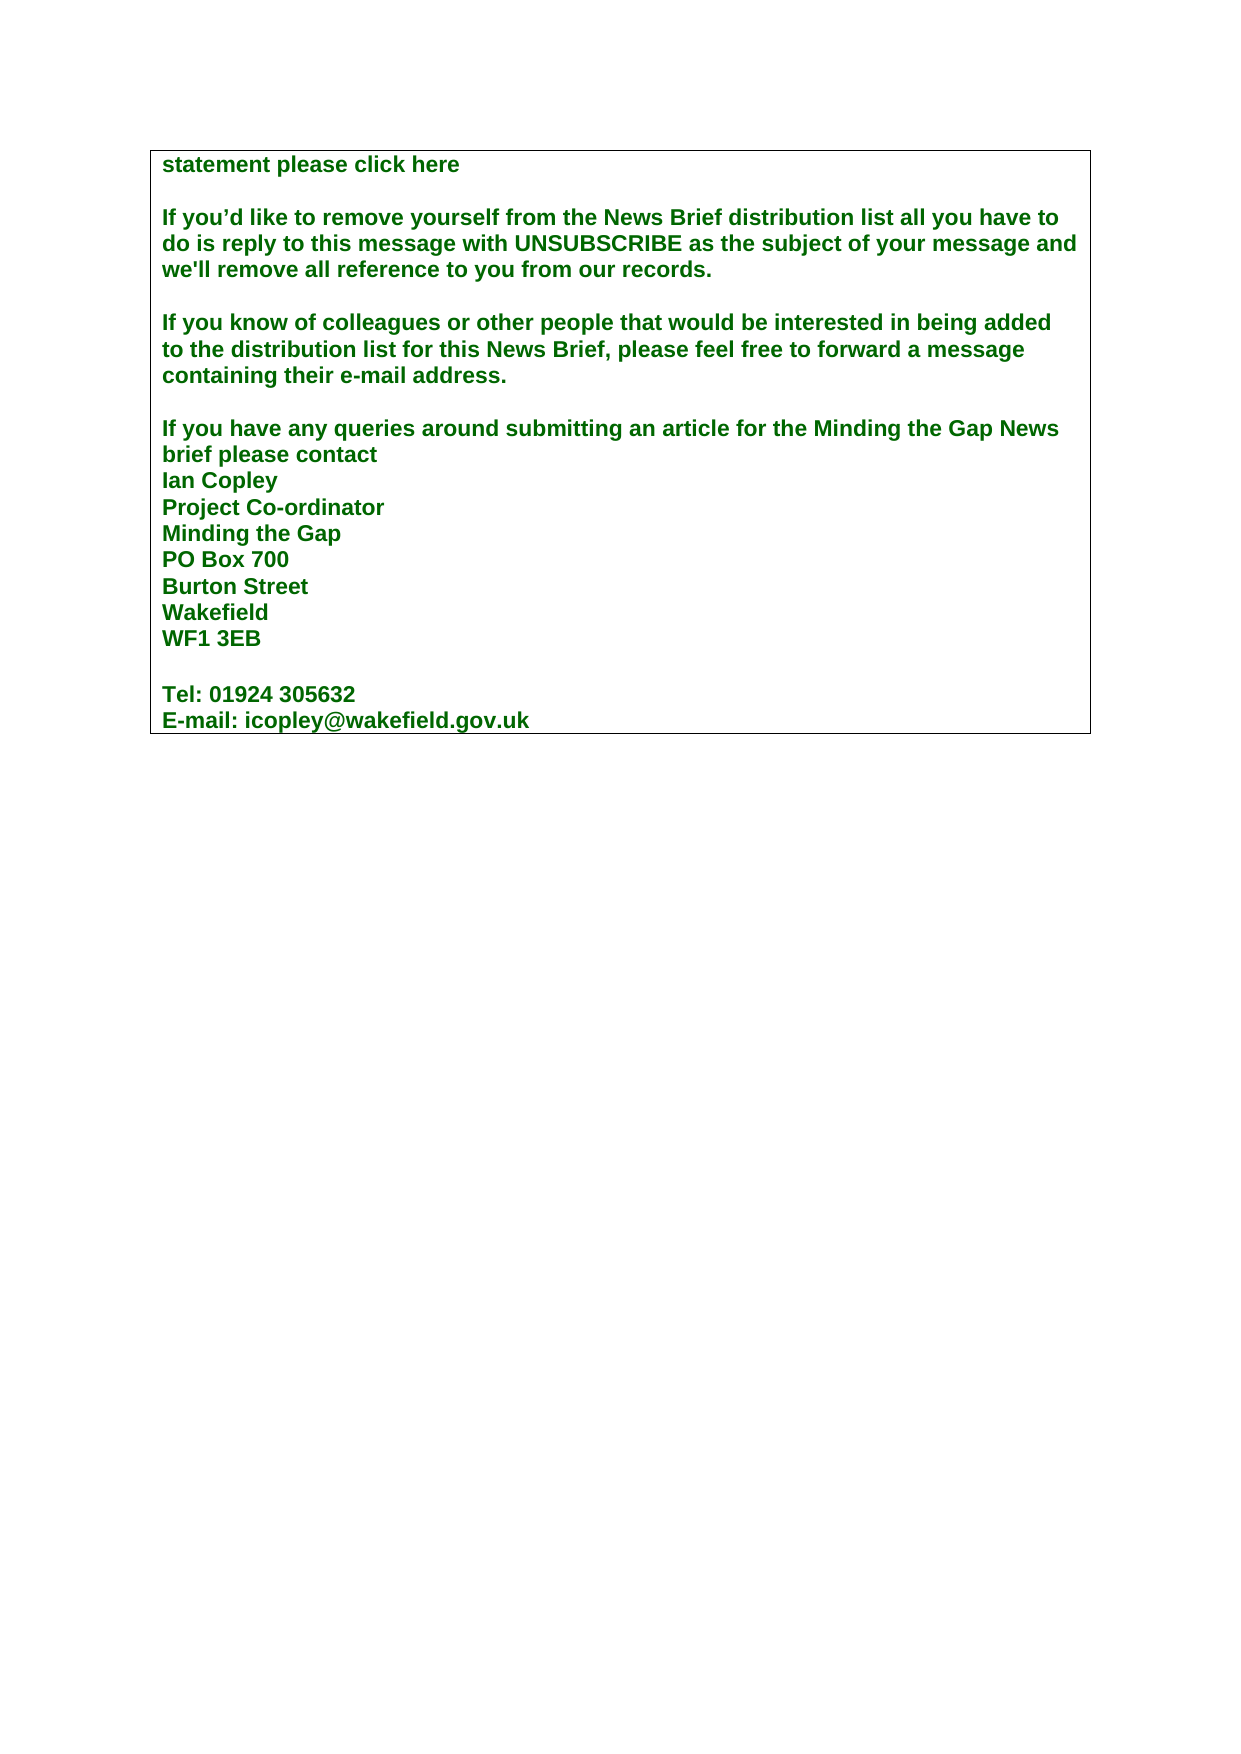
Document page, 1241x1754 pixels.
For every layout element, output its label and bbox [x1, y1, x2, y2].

table_cell [151, 151, 1090, 733]
